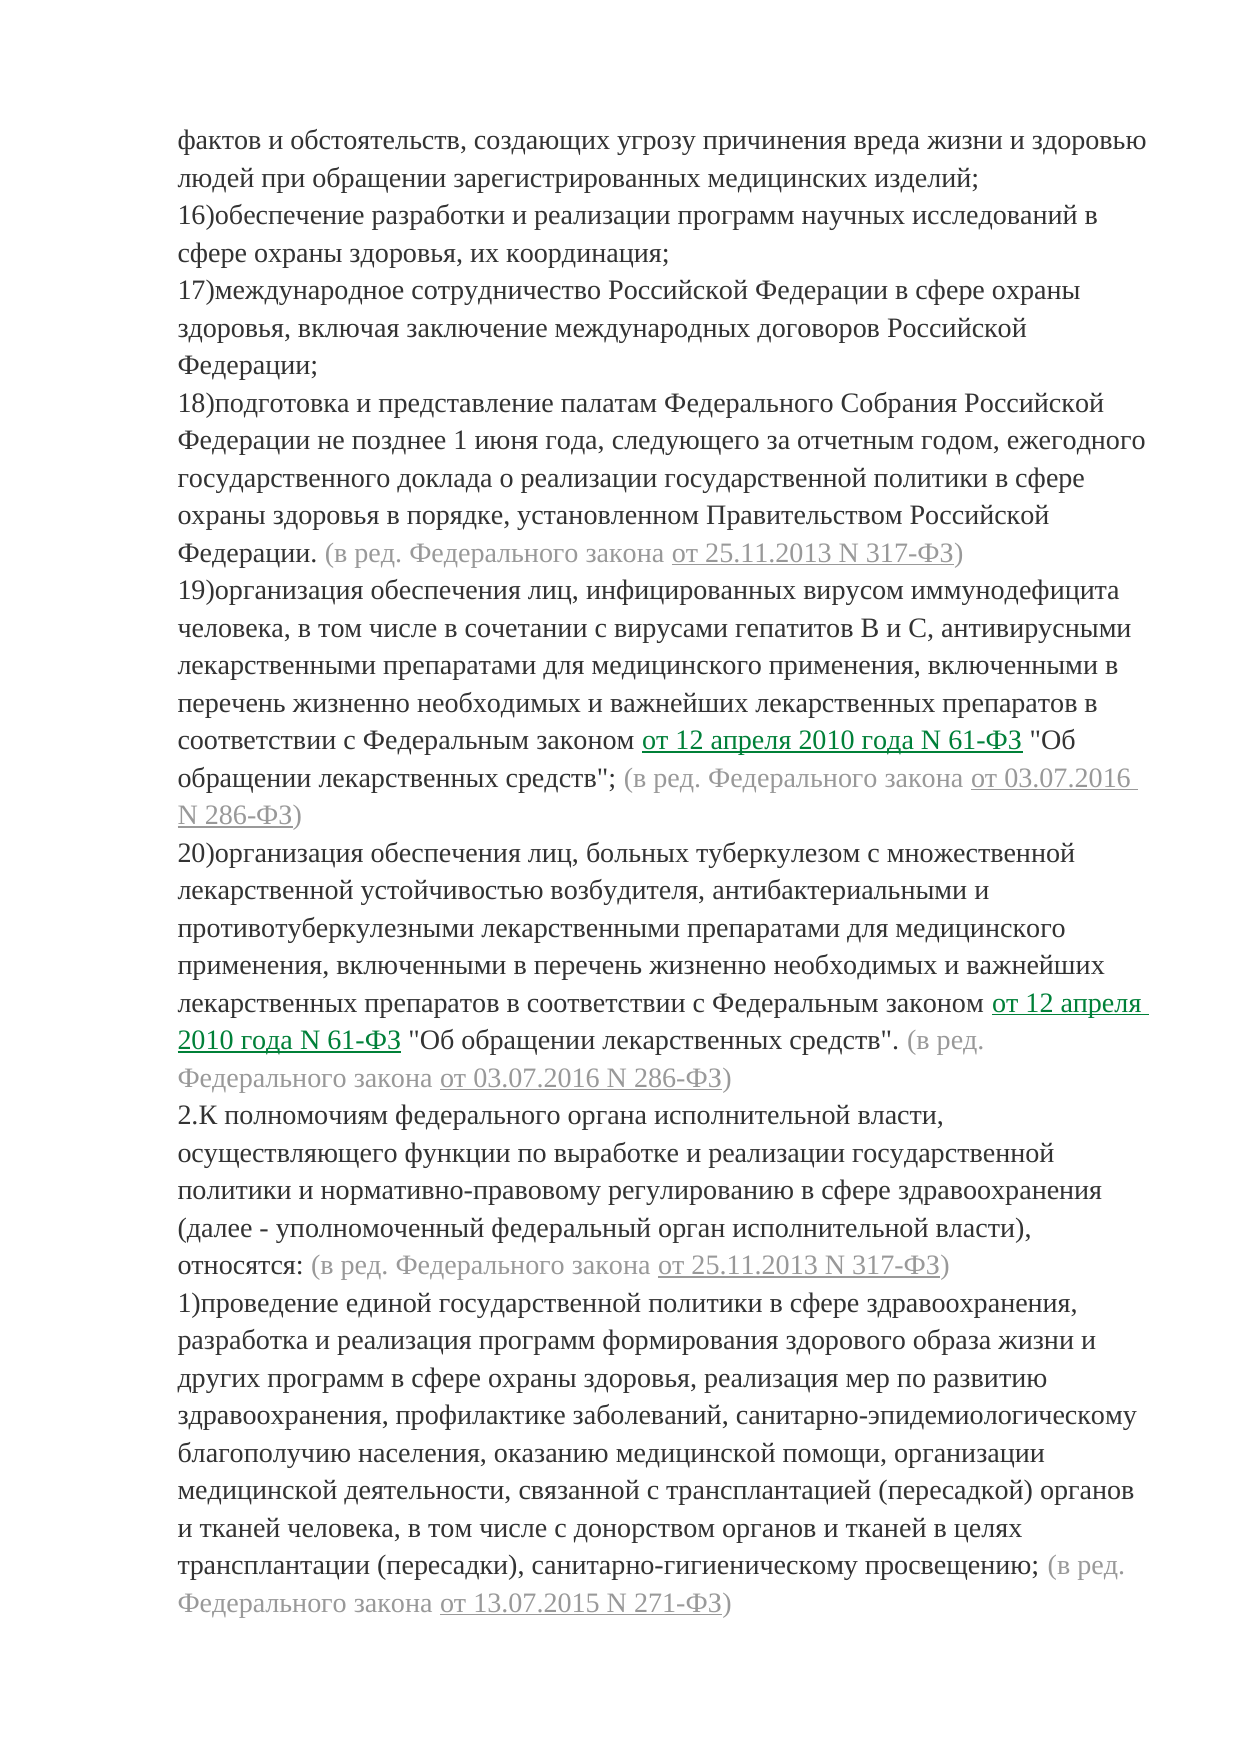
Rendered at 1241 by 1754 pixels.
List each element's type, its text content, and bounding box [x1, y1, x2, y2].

text 18)подготовка и представление палатам Федерального Собрания Российской Федерации не позднее 1 июня года, следующего за отчетным годом, ежегодного государственного доклада о реализации государственной политики в сфере охраны здоровья в порядке, установленном Правительством Российской Федерации. (в ред. Федерального закона от 25.11.2013 N 317-ФЗ) [177, 381, 1152, 568]
text 1)проведение единой государственной политики в сфере здравоохранения, разработка и реализация программ формирования здорового образа жизни и других программ в сфере охраны здоровья, реализация мер по развитию здравоохранения, профилактике заболеваний, санитарно-эпидемиологическому благополучию населения, оказанию медицинской помощи, организации медицинской деятельности, связанной с трансплантацией (пересадкой) органов и тканей человека, в том числе с донорством органов и тканей в целях трансплантации (пересадки), санитарно-гигиеническому просвещению; (в ред. Федерального закона от 13.07.2015 N 271-ФЗ) [177, 1281, 1152, 1618]
text 16)обеспечение разработки и реализации программ научных исследований в сфере охраны здоровья, их координация; [177, 193, 1152, 268]
text 20)организация обеспечения лиц, больных туберкулезом с множественной лекарственной устойчивостью возбудителя, антибактериальными и противотуберкулезными лекарственными препаратами для медицинского применения, включенными в перечень жизненно необходимых и важнейших лекарственных препаратов в соответствии с Федеральным законом от 12 апреля 2010 года N 61-ФЗ "Об обращении лекарственных средств". (в ред. Федерального закона от 03.07.2016 N 286-ФЗ) [177, 831, 1152, 1093]
text 17)международное сотрудничество Российской Федерации в сфере охраны здоровья, включая заключение международных договоров Российской Федерации; [177, 268, 1152, 381]
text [177, 118, 1152, 193]
text 2.К полномочиям федерального органа исполнительной власти, осуществляющего функции по выработке и реализации государственной политики и нормативно-правовому регулированию в сфере здравоохранения (далее - уполномоченный федеральный орган исполнительной власти), относятся: (в ред. Федерального закона от 25.11.2013 N 317-ФЗ) [177, 1093, 1152, 1281]
text 19)организация обеспечения лиц, инфицированных вирусом иммунодефицита человека, в том числе в сочетании с вирусами гепатитов В и С, антивирусными лекарственными препаратами для медицинского применения, включенными в перечень жизненно необходимых и важнейших лекарственных препаратов в соответствии с Федеральным законом от 12 апреля 2010 года N 61-ФЗ "Об обращении лекарственных средств"; (в ред. Федерального закона от 03.07.2016 N 286-ФЗ) [177, 568, 1152, 831]
